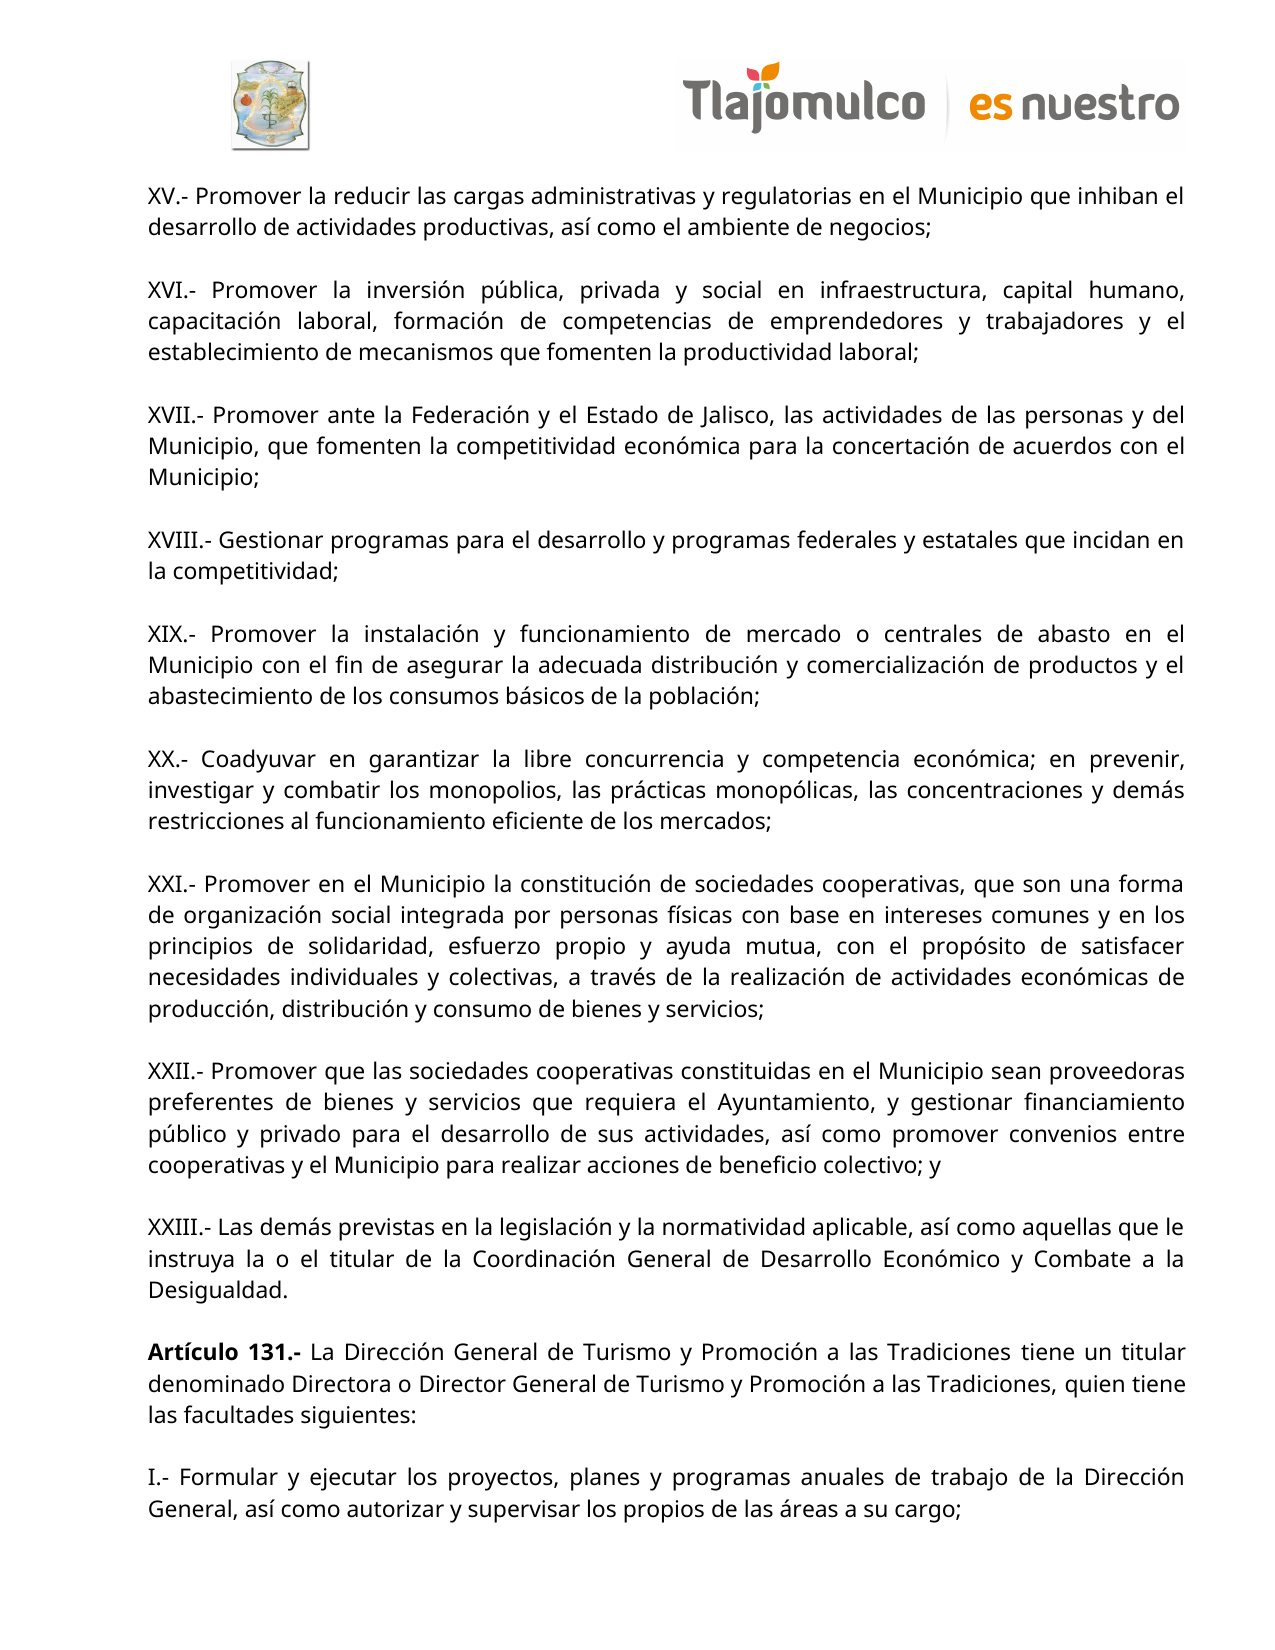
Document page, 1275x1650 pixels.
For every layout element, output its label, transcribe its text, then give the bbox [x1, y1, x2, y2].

text XXI.- Promover en el Municipio la constitución de sociedades cooperativas, que son una forma de organización social integrada por personas físicas con base en intereses comunes y en los principios de solidaridad, esfuerzo propio y ayuda mutua, con el propósito de satisfacer necesidades individuales y colectivas, a través de la realización de actividades económicas de producción, distribución y consumo de bienes y servicios; [148, 867, 1186, 1024]
text XXIII.- Las demás previstas en la legislación y la normatividad aplicable, así como aquellas que le instruya la o el titular de la Coordinación General de Desarrollo Económico y Combate a la Desigualdad. [148, 1211, 1186, 1305]
text XVIII.- Gestionar programas para el desarrollo y programas federales y estatales que incidan en la competitividad; [148, 524, 1186, 586]
picture [229, 58, 312, 152]
text XVII.- Promover ante la Federación y el Estado de Jalisco, las actividades de las personas y del Municipio, que fomenten la competitividad económica para la concertación de acuerdos con el Municipio; [148, 399, 1186, 492]
text XX.- Coadyuvar en garantizar la libre concurrencia y competencia económica; en prevenir, investigar y combatir los monopolios, las prácticas monopólicas, las concentraciones y demás restricciones al funcionamiento eficiente de los mercados; [148, 742, 1186, 836]
picture [675, 59, 1187, 152]
text XV.- Promover la reducir las cargas administrativas y regulatorias en el Municipio que inhiban el desarrollo de actividades productivas, así como el ambiente de negocios; [148, 180, 1186, 242]
text XVI.- Promover la inversión pública, privada y social en infraestructura, capital humano, capacitación laboral, formación de competencias de emprendedores y trabajadores y el establecimiento de mecanismos que fomenten la productividad laboral; [148, 274, 1186, 367]
text XXII.- Promover que las sociedades cooperativas constituidas en el Municipio sean proveedoras preferentes de bienes y servicios que requiera el Ayuntamiento, y gestionar financiamiento público y privado para el desarrollo de sus actividades, así como promover convenios entre cooperativas y el Municipio para realizar acciones de beneficio colectivo; y [148, 1055, 1186, 1180]
text XIX.- Promover la instalación y funcionamiento de mercado o centrales de abasto en el Municipio con el fin de asegurar la adecuada distribución y comercialización de productos y el abastecimiento de los consumos básicos de la población; [148, 617, 1186, 711]
text I.- Formular y ejecutar los proyectos, planes y programas anuales de trabajo de la Dirección General, así como autorizar y supervisar los propios de las áreas a su cargo; [148, 1461, 1186, 1524]
text Artículo 131.- La Dirección General de Turismo y Promoción a las Tradiciones tiene un titular denominado Directora o Director General de Turismo y Promoción a las Tradiciones, quien tiene las facultades siguientes: [148, 1336, 1186, 1430]
